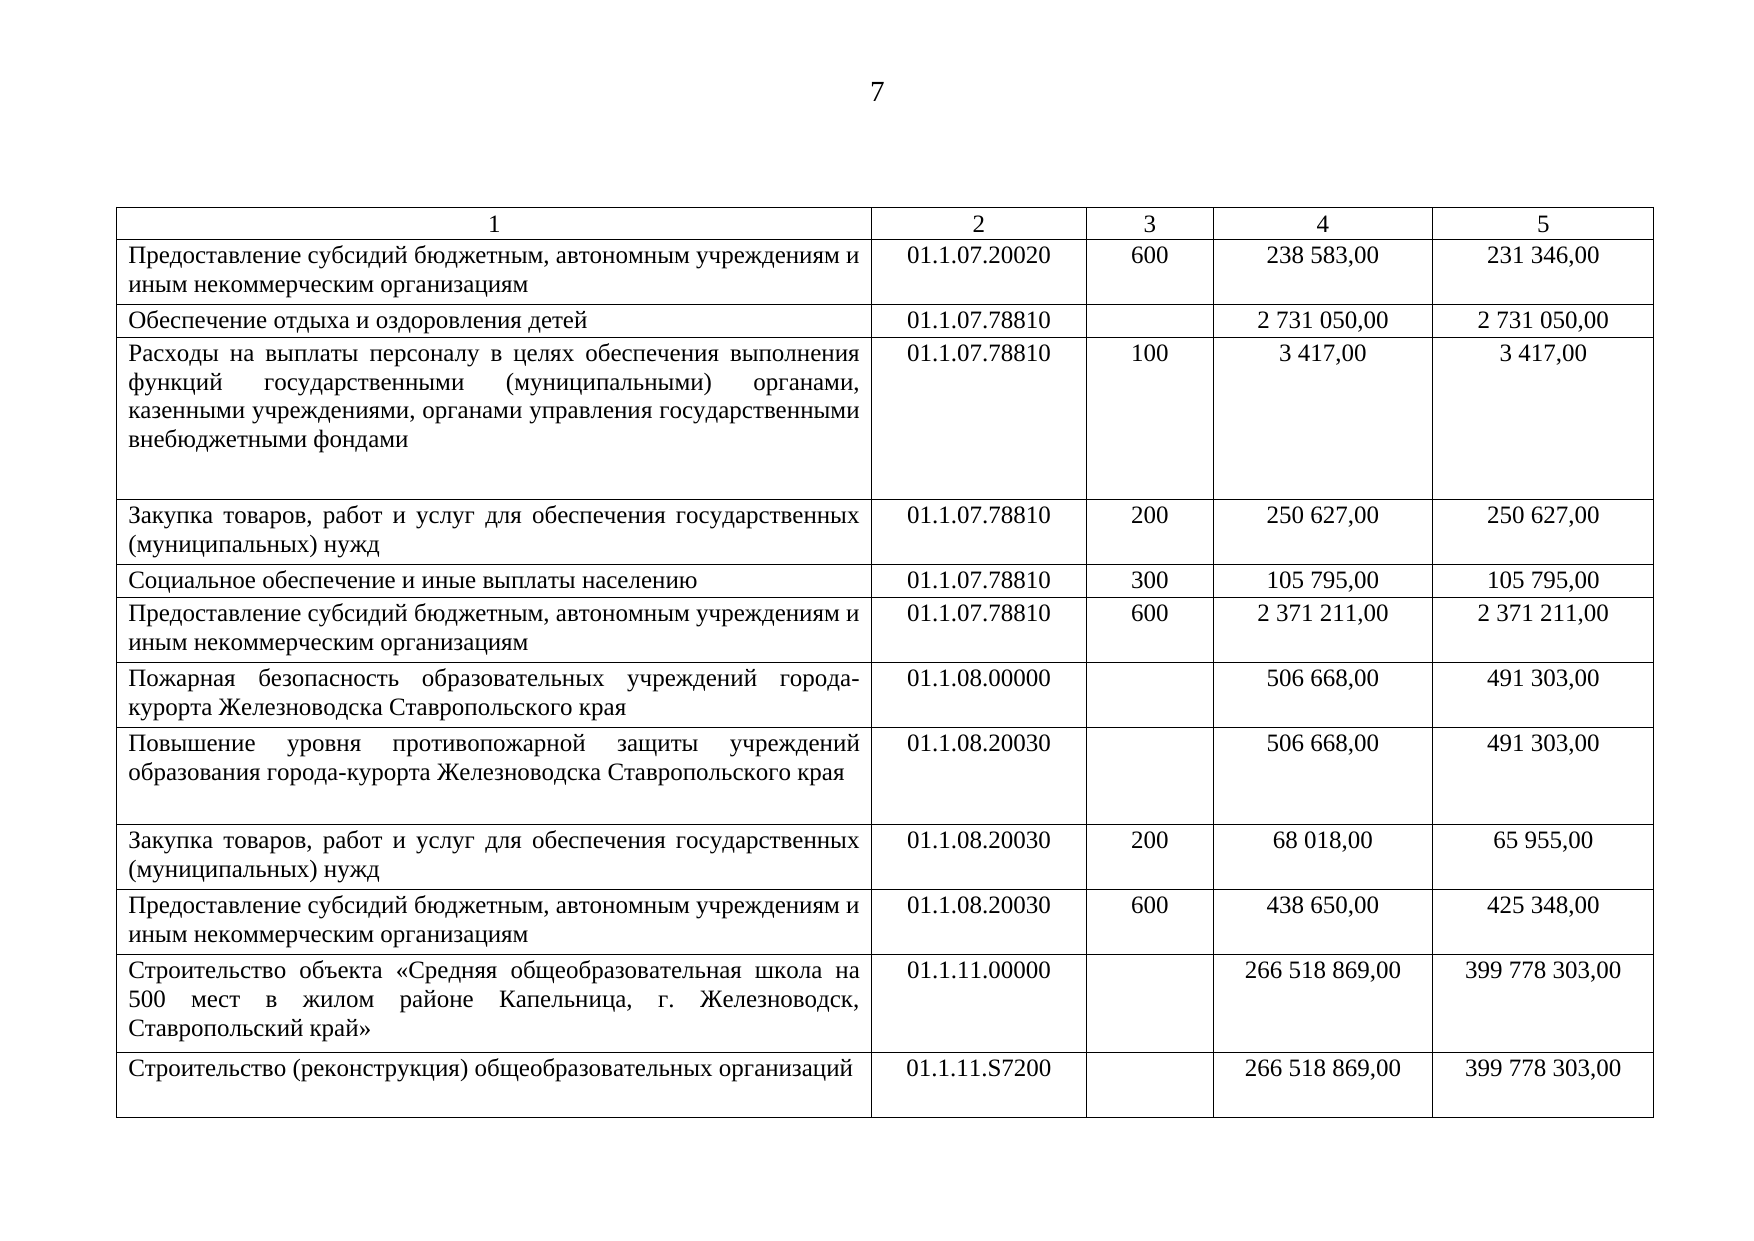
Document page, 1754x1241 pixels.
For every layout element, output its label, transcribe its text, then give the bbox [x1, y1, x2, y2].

table_cell 01.1.08.20030 [872, 728, 1086, 824]
table_cell Предоставление субсидий бюджетным, автономным учреждениям и иным некоммерческим организациям [117, 890, 871, 954]
table_cell 3 417,00 [1433, 338, 1653, 499]
table_cell Предоставление субсидий бюджетным, автономным учреждениям и иным некоммерческим организациям [117, 240, 871, 304]
table_cell 2 371 211,00 [1433, 598, 1653, 662]
table_cell 200 [1087, 825, 1213, 889]
table_cell 399 778 303,00 [1433, 955, 1653, 1052]
table_cell 01.1.07.78810 [872, 338, 1086, 499]
table_cell 506 668,00 [1214, 728, 1432, 824]
table_cell 399 778 303,00 [1433, 1053, 1653, 1117]
table_header 5 [1433, 208, 1653, 239]
table_cell 506 668,00 [1214, 663, 1432, 727]
table_cell 425 348,00 [1433, 890, 1653, 954]
table_cell 01.1.07.78810 [872, 598, 1086, 662]
table_cell 600 [1087, 890, 1213, 954]
table_cell 2 731 050,00 [1433, 305, 1653, 337]
table_cell 200 [1087, 500, 1213, 564]
table_cell 491 303,00 [1433, 663, 1653, 727]
table_cell Обеспечение отдыха и оздоровления детей [117, 305, 871, 337]
table_cell Строительство объекта «Средняя общеобразовательная школа на 500 мест в жилом районе Капельница, г. Железноводск, Ставропольский край» [117, 955, 871, 1052]
table_cell Пожарная безопасность образовательных учреждений города-курорта Железноводска Ставропольского края [117, 663, 871, 727]
table_cell 250 627,00 [1214, 500, 1432, 564]
table_cell 266 518 869,00 [1214, 1053, 1432, 1117]
table_cell Закупка товаров, работ и услуг для обеспечения государственных (муниципальных) нужд [117, 825, 871, 889]
table_cell 01.1.07.20020 [872, 240, 1086, 304]
table_cell 01.1.08.20030 [872, 890, 1086, 954]
table_cell 238 583,00 [1214, 240, 1432, 304]
table_cell 231 346,00 [1433, 240, 1653, 304]
table_header 4 [1214, 208, 1432, 239]
table_cell [1087, 728, 1213, 824]
table_cell 01.1.07.78810 [872, 565, 1086, 597]
table_cell Предоставление субсидий бюджетным, автономным учреждениям и иным некоммерческим организациям [117, 598, 871, 662]
table_cell 105 795,00 [1433, 565, 1653, 597]
table_cell 3 417,00 [1214, 338, 1432, 499]
table_cell 2 731 050,00 [1214, 305, 1432, 337]
table_cell 65 955,00 [1433, 825, 1653, 889]
table_cell 100 [1087, 338, 1213, 499]
table_cell 01.1.07.78810 [872, 305, 1086, 337]
table_header 1 [117, 208, 871, 239]
table_cell 01.1.07.78810 [872, 500, 1086, 564]
table_cell [1087, 1053, 1213, 1117]
table_cell 491 303,00 [1433, 728, 1653, 824]
table_cell 2 371 211,00 [1214, 598, 1432, 662]
table_cell [1087, 305, 1213, 337]
table_cell Строительство (реконструкция) общеобразовательных организаций [117, 1053, 871, 1117]
table_cell Повышение уровня противопожарной защиты учреждений образования города-курорта Железноводска Ставропольского края [117, 728, 871, 824]
table_header 3 [1087, 208, 1213, 239]
table_cell 600 [1087, 598, 1213, 662]
table_cell 01.1.08.00000 [872, 663, 1086, 727]
table_cell 300 [1087, 565, 1213, 597]
table_cell 01.1.08.20030 [872, 825, 1086, 889]
table_cell Социальное обеспечение и иные выплаты населению [117, 565, 871, 597]
table_cell 01.1.11.00000 [872, 955, 1086, 1052]
table_cell 250 627,00 [1433, 500, 1653, 564]
table_cell [1087, 955, 1213, 1052]
table_cell 438 650,00 [1214, 890, 1432, 954]
table_header 2 [872, 208, 1086, 239]
table_cell Закупка товаров, работ и услуг для обеспечения государственных (муниципальных) нужд [117, 500, 871, 564]
table_cell 68 018,00 [1214, 825, 1432, 889]
table_cell 105 795,00 [1214, 565, 1432, 597]
table_cell [1087, 663, 1213, 727]
table_cell 600 [1087, 240, 1213, 304]
table_cell 01.1.11.S7200 [872, 1053, 1086, 1117]
table_cell 266 518 869,00 [1214, 955, 1432, 1052]
